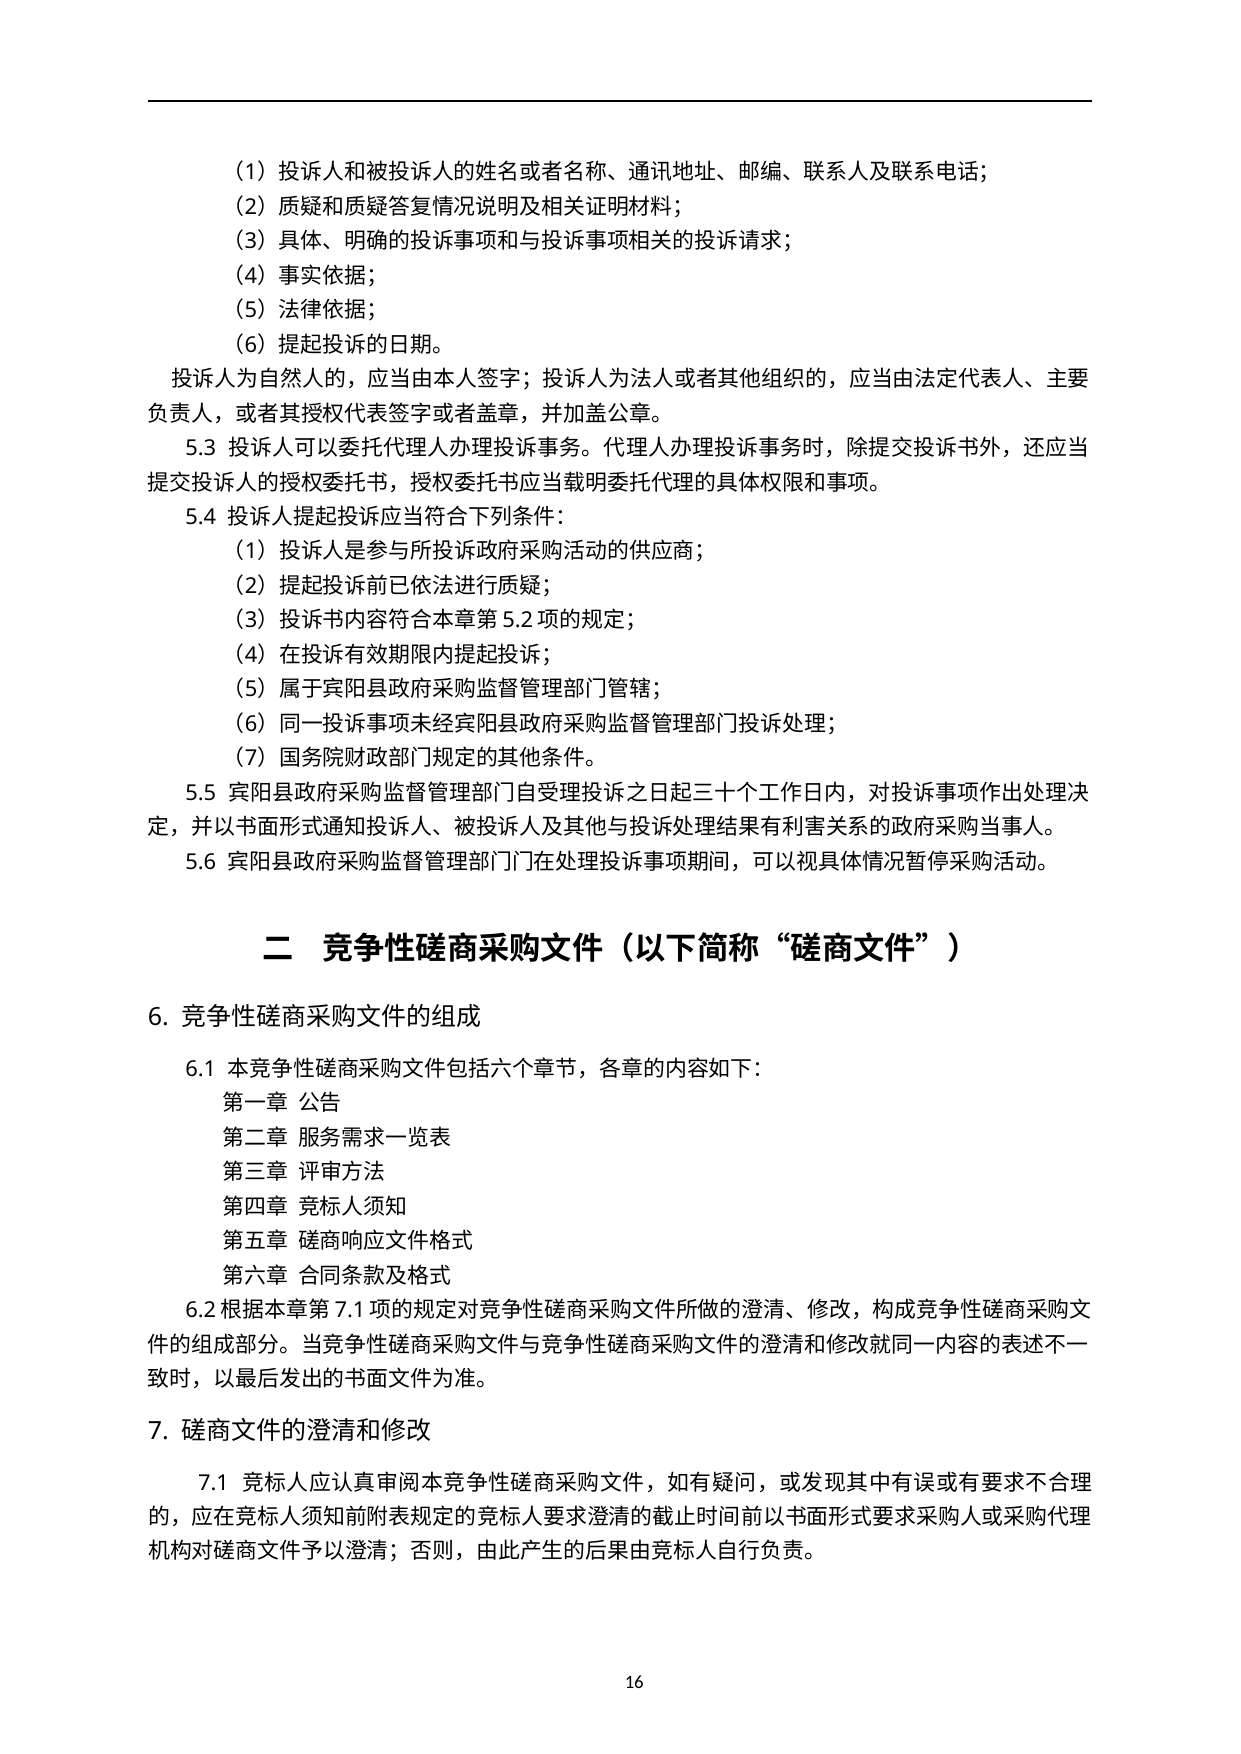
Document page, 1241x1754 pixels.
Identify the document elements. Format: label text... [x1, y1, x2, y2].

text 第四章 竞标人须知 [148, 1187, 1092, 1222]
text （5）法律依据； [148, 291, 1092, 325]
text （5）属于宾阳县政府采购监督管理部门管辖； [148, 670, 1092, 704]
text （6）提起投诉的日期。 [148, 325, 1092, 360]
text 二 竞争性磋商采购文件（以下简称“磋商文件”） [148, 911, 1092, 980]
text 5.4 投诉人提起投诉应当符合下列条件： [148, 498, 1092, 532]
text 第二章 服务需求一览表 [148, 1118, 1092, 1153]
text （3）投诉书内容符合本章第5.2项的规定； [148, 601, 1092, 636]
text 投诉人为自然人的，应当由本人签字；投诉人为法人或者其他组织的，应当由法定代表人、主要负责人，或者其授权代表签字或者盖章，并加盖公章。 [148, 360, 1092, 429]
text 6.1 本竞争性磋商采购文件包括六个章节，各章的内容如下： [148, 1049, 1092, 1084]
text 第一章 公告 [148, 1084, 1092, 1118]
text 5.5 宾阳县政府采购监督管理部门自受理投诉之日起三十个工作日内，对投诉事项作出处理决定，并以书面形式通知投诉人、被投诉人及其他与投诉处理结果有利害关系的政府采购当事人。 [148, 773, 1092, 842]
text （2）提起投诉前已依法进行质疑； [148, 567, 1092, 601]
text （6）同一投诉事项未经宾阳县政府采购监督管理部门投诉处理； [148, 704, 1092, 739]
text 6. 竞争性磋商采购文件的组成 [148, 980, 1092, 1049]
text 5.3 投诉人可以委托代理人办理投诉事务。代理人办理投诉事务时，除提交投诉书外，还应当提交投诉人的授权委托书，授权委托书应当载明委托代理的具体权限和事项。 [148, 429, 1092, 498]
text 7.1 竞标人应认真审阅本竞争性磋商采购文件，如有疑问，或发现其中有误或有要求不合理的，应在竞标人须知前附表规定的竞标人要求澄清的截止时间前以书面形式要求采购人或采购代理机构对磋商文件予以澄清；否则，由此产生的后果由竞标人自行负责。 [148, 1463, 1092, 1567]
text 6.2根据本章第7.1项的规定对竞争性磋商采购文件所做的澄清、修改，构成竞争性磋商采购文件的组成部分。当竞争性磋商采购文件与竞争性磋商采购文件的澄清和修改就同一内容的表述不一致时，以最后发出的书面文件为准。 [148, 1291, 1092, 1394]
text （4）在投诉有效期限内提起投诉； [148, 636, 1092, 670]
text 第五章 磋商响应文件格式 [148, 1222, 1092, 1256]
text 第六章 合同条款及格式 [148, 1256, 1092, 1291]
text 5.6 宾阳县政府采购监督管理部门门在处理投诉事项期间，可以视具体情况暂停采购活动。 [148, 842, 1092, 877]
text （2）质疑和质疑答复情况说明及相关证明材料； [148, 187, 1092, 222]
text （7）国务院财政部门规定的其他条件。 [148, 739, 1092, 773]
text （1）投诉人和被投诉人的姓名或者名称、通讯地址、邮编、联系人及联系电话； [148, 153, 1092, 187]
text （3）具体、明确的投诉事项和与投诉事项相关的投诉请求； [148, 222, 1092, 256]
text （1）投诉人是参与所投诉政府采购活动的供应商； [148, 532, 1092, 567]
text 7. 磋商文件的澄清和修改 [148, 1394, 1092, 1463]
text （4）事实依据； [148, 256, 1092, 291]
text 第三章 评审方法 [148, 1153, 1092, 1187]
